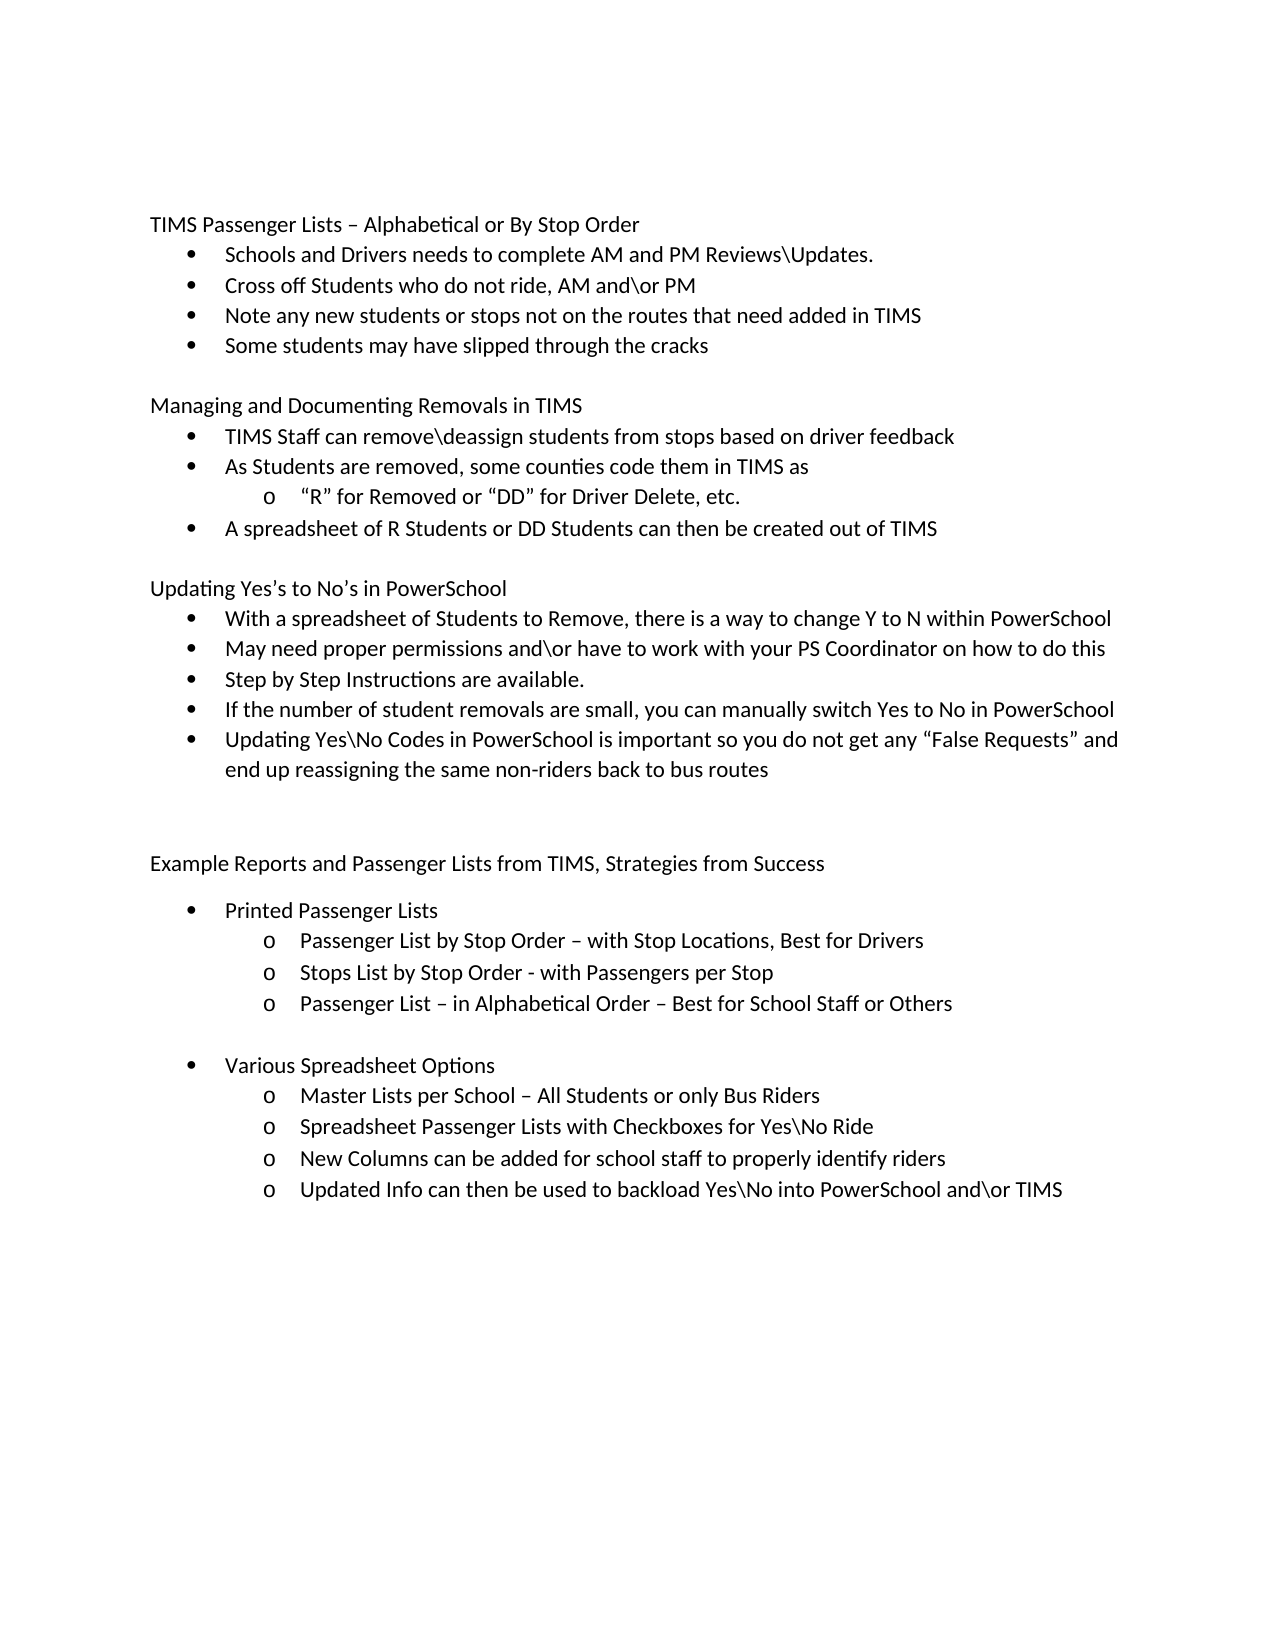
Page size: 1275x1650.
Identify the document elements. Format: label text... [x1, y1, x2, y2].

list TIMS Staff can remove\deassign students from stops based on driver feedback [187, 422, 1125, 450]
list Updating Yes\No Codes in PowerSchool is important so you do not get any “False Requests” and end up reassigning the same non-riders back to bus routes [187, 725, 1125, 783]
list “R” for Removed or “DD” for Driver Delete, etc. [262, 482, 1125, 511]
list Various Spreadsheet Options [187, 1051, 1125, 1079]
list Master Lists per School – All Students or only Bus Riders [262, 1081, 1125, 1110]
list New Columns can be added for school staff to properly identify riders [262, 1144, 1125, 1173]
list Step by Step Instructions are available. [187, 665, 1125, 693]
list As Students are removed, some counties code them in TIMS as [187, 452, 1125, 480]
list Printed Passenger Lists [187, 896, 1125, 924]
list Stops List by Stop Order - with Passengers per Stop [262, 958, 1125, 987]
list Passenger List – in Alphabetical Order – Best for School Staff or Others [262, 989, 1125, 1018]
list TIMS Passenger Lists – Alphabetical or By Stop Order [150, 210, 1125, 238]
list Note any new students or stops not on the routes that need added in TIMS [187, 301, 1125, 329]
list If the number of student removals are small, you can manually switch Yes to No in PowerSchool [187, 695, 1125, 723]
list Managing and Documenting Removals in TIMS [150, 392, 1125, 420]
list Cross off Students who do not ride, AM and\or PM [187, 271, 1125, 299]
text Example Reports and Passenger Lists from TIMS, Strategies from Success [150, 849, 1125, 877]
list Updated Info can then be used to backload Yes\No into PowerSchool and\or TIMS [262, 1175, 1125, 1204]
list Spreadsheet Passenger Lists with Checkboxes for Yes\No Ride [262, 1112, 1125, 1142]
list Some students may have slipped through the cracks [187, 331, 1125, 359]
list Schools and Drivers needs to complete AM and PM Reviews\Updates. [187, 241, 1125, 269]
list Updating Yes’s to No’s in PowerSchool [150, 574, 1125, 602]
list A spreadsheet of R Students or DD Students can then be created out of TIMS [187, 514, 1125, 542]
list With a spreadsheet of Students to Remove, there is a way to change Y to N within PowerSchool [187, 604, 1125, 632]
list May need proper permissions and\or have to work with your PS Coordinator on how to do this [187, 634, 1125, 663]
list Passenger List by Stop Order – with Stop Locations, Best for Drivers [262, 926, 1125, 955]
